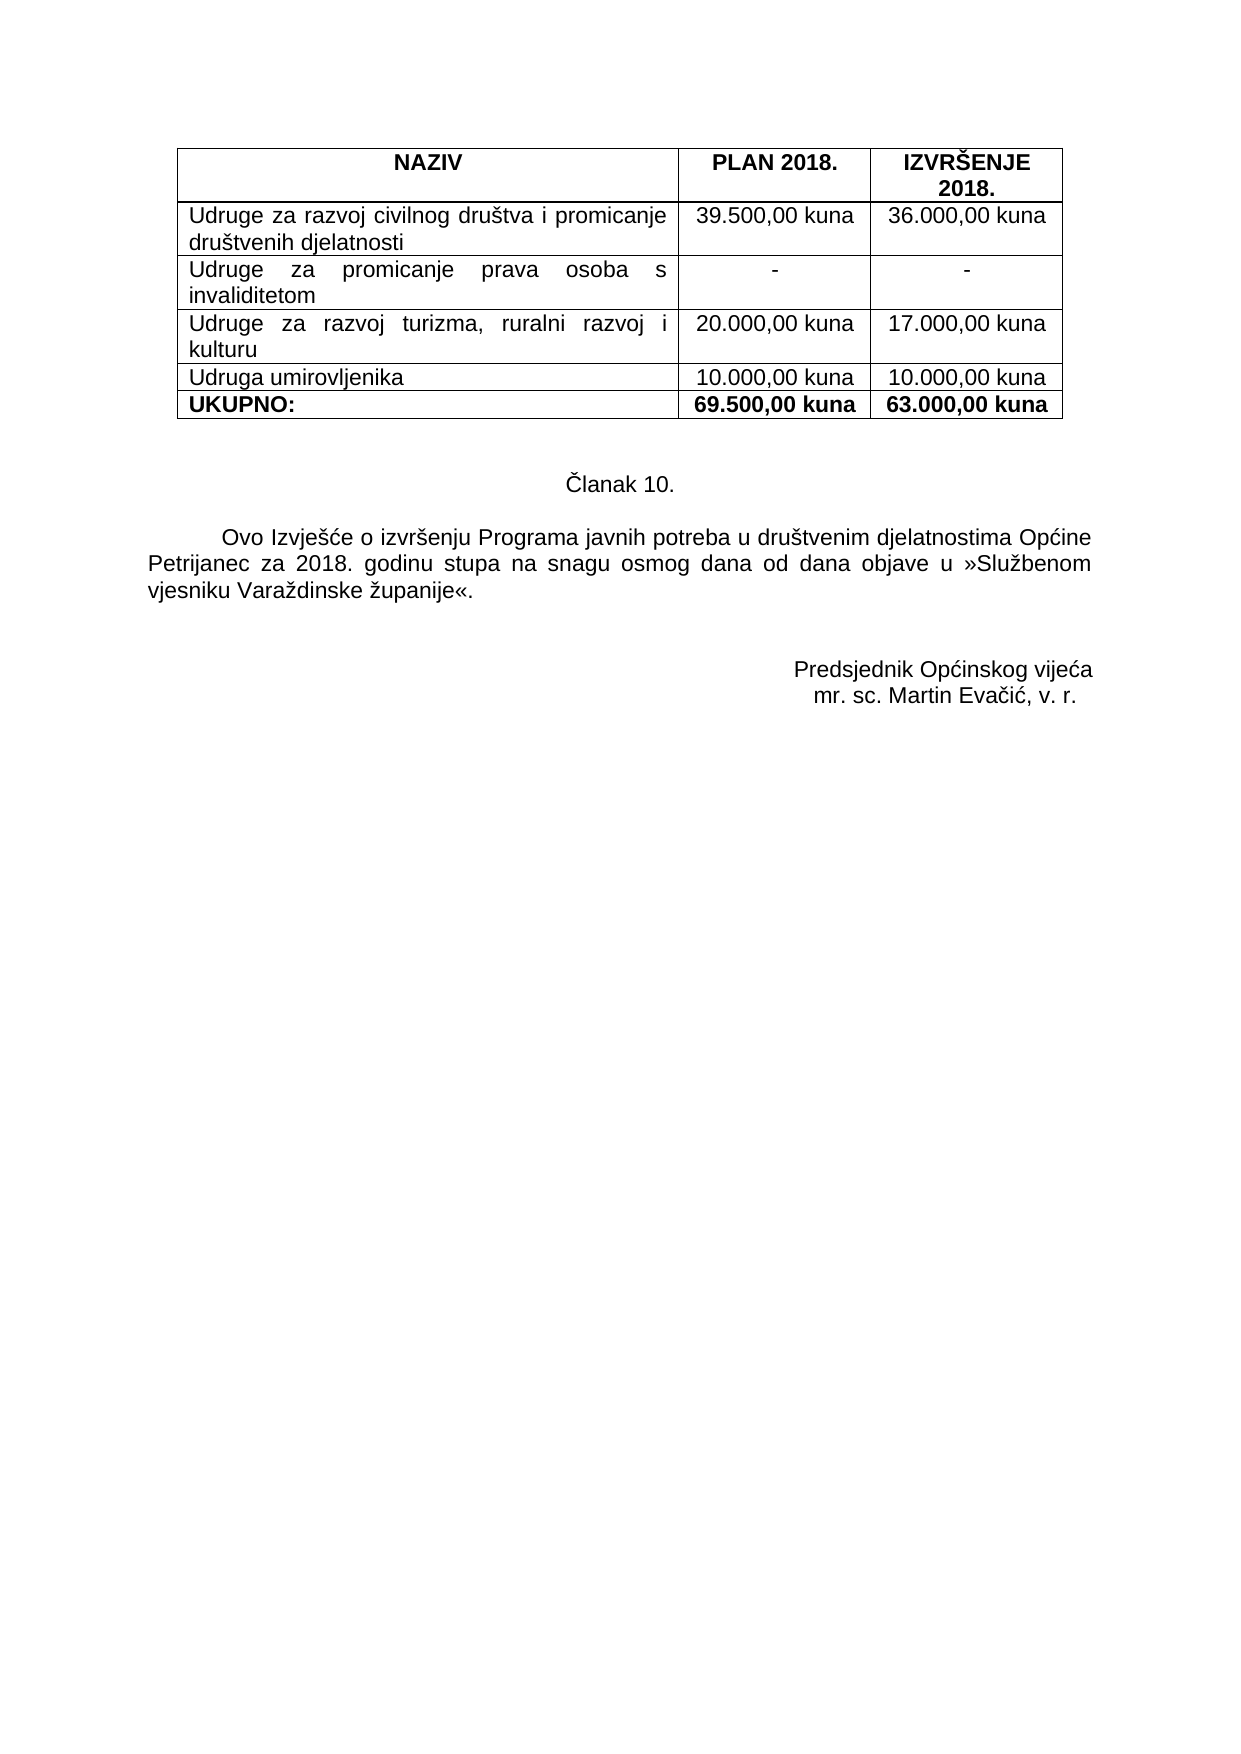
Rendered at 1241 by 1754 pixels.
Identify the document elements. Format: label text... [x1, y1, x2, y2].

table_cell 10.000,00 kuna [871, 364, 1062, 390]
table_cell - [679, 256, 870, 309]
table_header PLAN 2018. [679, 149, 870, 201]
text Članak 10. [148, 471, 1093, 497]
table_cell Udruge za razvoj civilnog društva i promicanje društvenih djelatnosti [178, 203, 678, 255]
table_cell 39.500,00 kuna [679, 203, 870, 255]
table_cell 36.000,00 kuna [871, 203, 1062, 255]
table_cell Udruga umirovljenika [178, 364, 678, 390]
table_cell UKUPNO: [178, 391, 678, 417]
table_cell 17.000,00 kuna [871, 310, 1062, 363]
table_cell - [871, 256, 1062, 309]
table_header NAZIV [178, 149, 678, 201]
table_cell Udruge za promicanje prava osoba s invaliditetom [178, 256, 678, 309]
table_cell 63.000,00 kuna [871, 391, 1062, 417]
text Predsjednik Općinskog vijeća [148, 656, 1093, 682]
text mr. sc. Martin Evačić, v. r. [148, 682, 1093, 708]
table_cell 69.500,00 kuna [679, 391, 870, 417]
table_header IZVRŠENJE 2018. [871, 149, 1062, 201]
table_cell 10.000,00 kuna [679, 364, 870, 390]
table_cell 20.000,00 kuna [679, 310, 870, 363]
table_cell Udruge za razvoj turizma, ruralni razvoj i kulturu [178, 310, 678, 363]
text Ovo Izvješće o izvršenju Programa javnih potreba u društvenim djelatnostima Općine Petrijanec za 2018. godinu stupa na snagu osmog dana od dana objave u »Službenom vjesniku Varaždinske županije«. [148, 524, 1093, 603]
